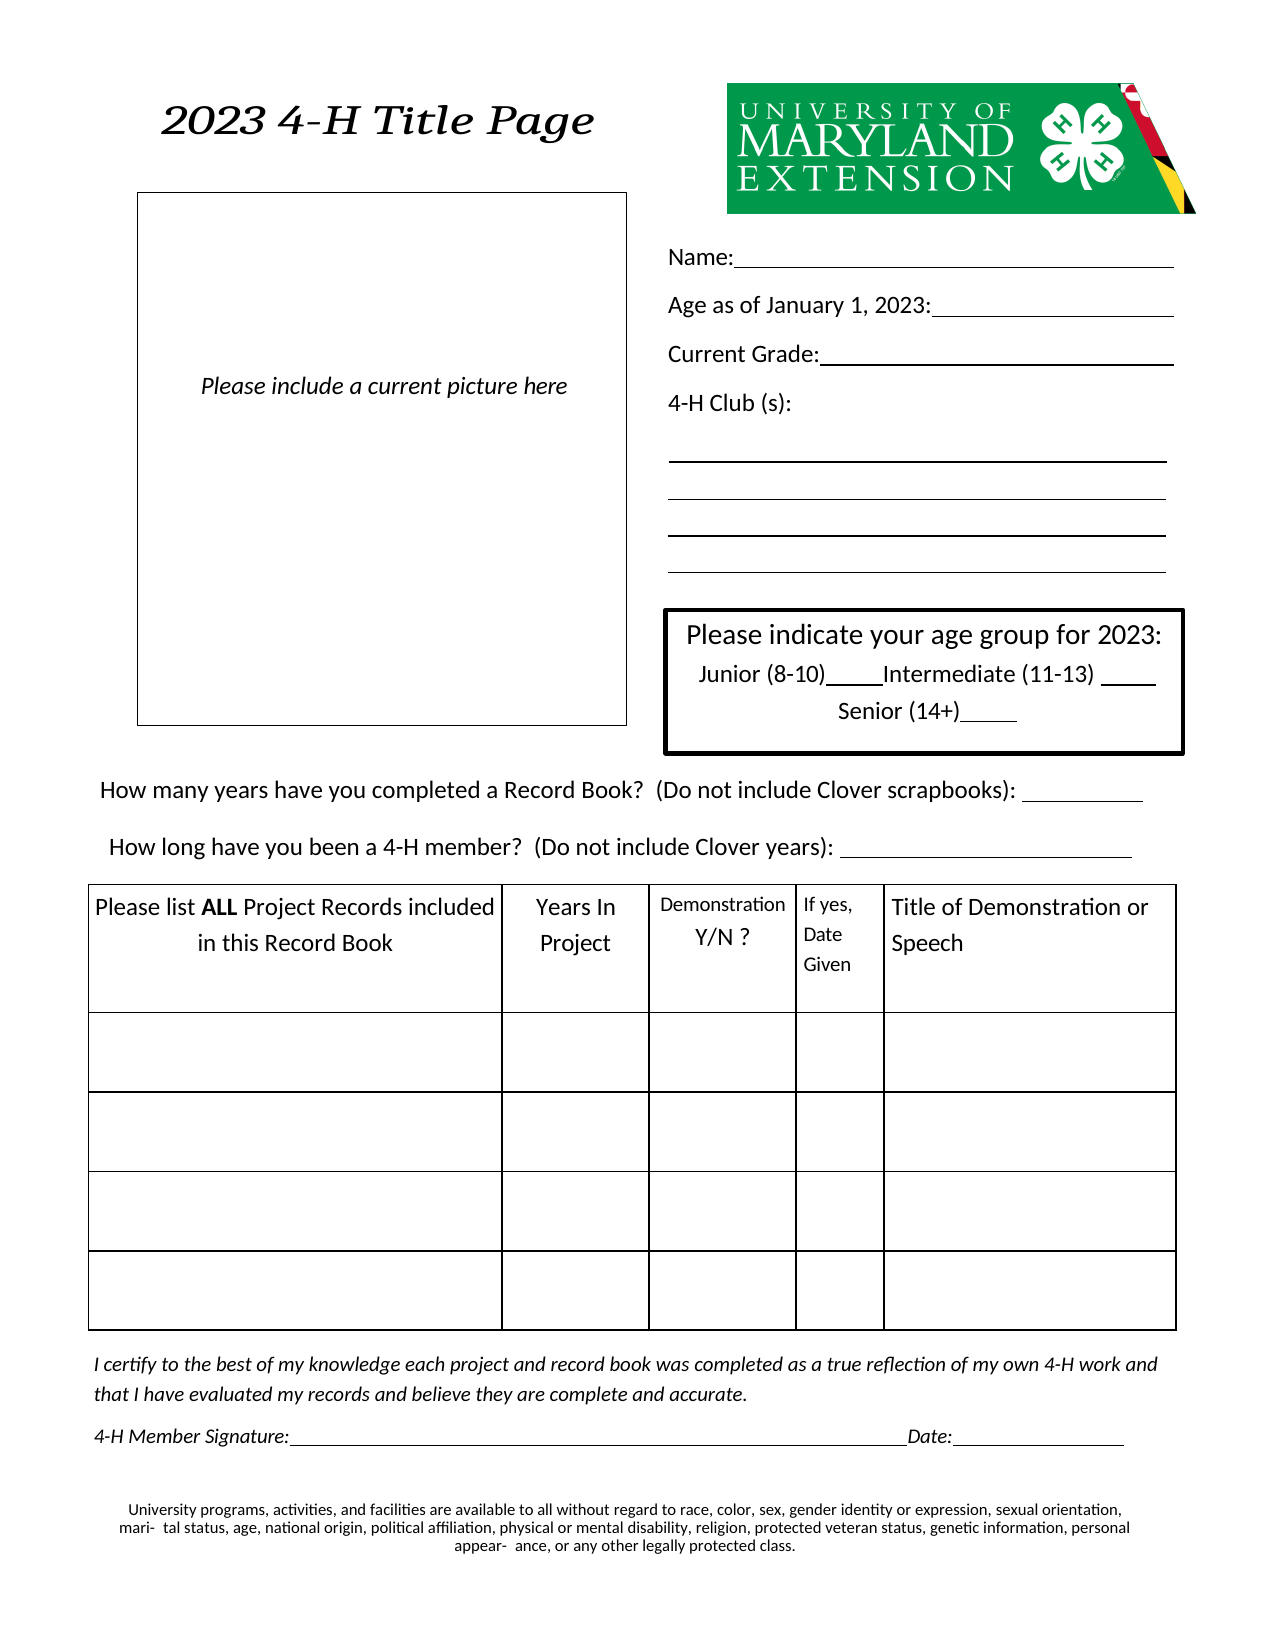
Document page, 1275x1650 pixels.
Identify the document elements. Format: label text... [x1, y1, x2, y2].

table_header Years In Project [503, 885, 648, 1011]
text 4-H Member Signature: Date: [93, 1423, 1208, 1448]
table_cell [885, 1093, 1175, 1171]
text How long have you been a 4-H member? (Do not include Clover years): [109, 831, 1208, 861]
table_cell [503, 1013, 648, 1091]
table_cell [650, 1093, 795, 1171]
picture [727, 83, 1197, 214]
table_header If yes, Date Given [797, 885, 883, 1011]
table_cell [650, 1252, 795, 1329]
table_cell [797, 1013, 883, 1091]
table_cell [885, 1013, 1175, 1091]
table_header Title of Demonstration or Speech [885, 885, 1175, 1011]
table_cell [89, 1013, 501, 1091]
table_header Please list ALL Project Records included in this Record Book [89, 885, 501, 1011]
table_cell [885, 1172, 1175, 1250]
table_cell [89, 1093, 501, 1171]
table_cell [650, 1172, 795, 1250]
table_cell [503, 1093, 648, 1171]
table_cell [797, 1172, 883, 1250]
text How many years have you completed a Record Book? (Do not include Clover scrapbooks): [100, 775, 1208, 805]
table_cell [503, 1252, 648, 1329]
table_cell [650, 1013, 795, 1091]
table_cell [89, 1252, 501, 1329]
table_cell [503, 1172, 648, 1250]
table_cell [89, 1172, 501, 1250]
text I certify to the best of my knowledge each project and record book was completed as a true reflection of my own 4-H work and that I have evaluated my records and believe they are complete and accurate. [93, 1351, 1186, 1406]
table_cell [797, 1093, 883, 1171]
table_cell [885, 1252, 1175, 1329]
title 2023 4-H Title Page [149, 97, 611, 145]
text University programs, activities, and facilities are available to all without regard to race, color, sex, gender identity or expression, sexual orientation, mari- tal status, age, national origin, political affiliation, physical or mental disability, religion, protected veteran status, genetic information, personal appear- ance, or any other legally protected class. [108, 1501, 1141, 1556]
table_cell [797, 1252, 883, 1329]
table_header Demonstration Y/N ? [650, 885, 795, 1011]
text Name: Age as of January 1, 2023: Current Grade: 4-H Club (s): [668, 241, 1177, 418]
